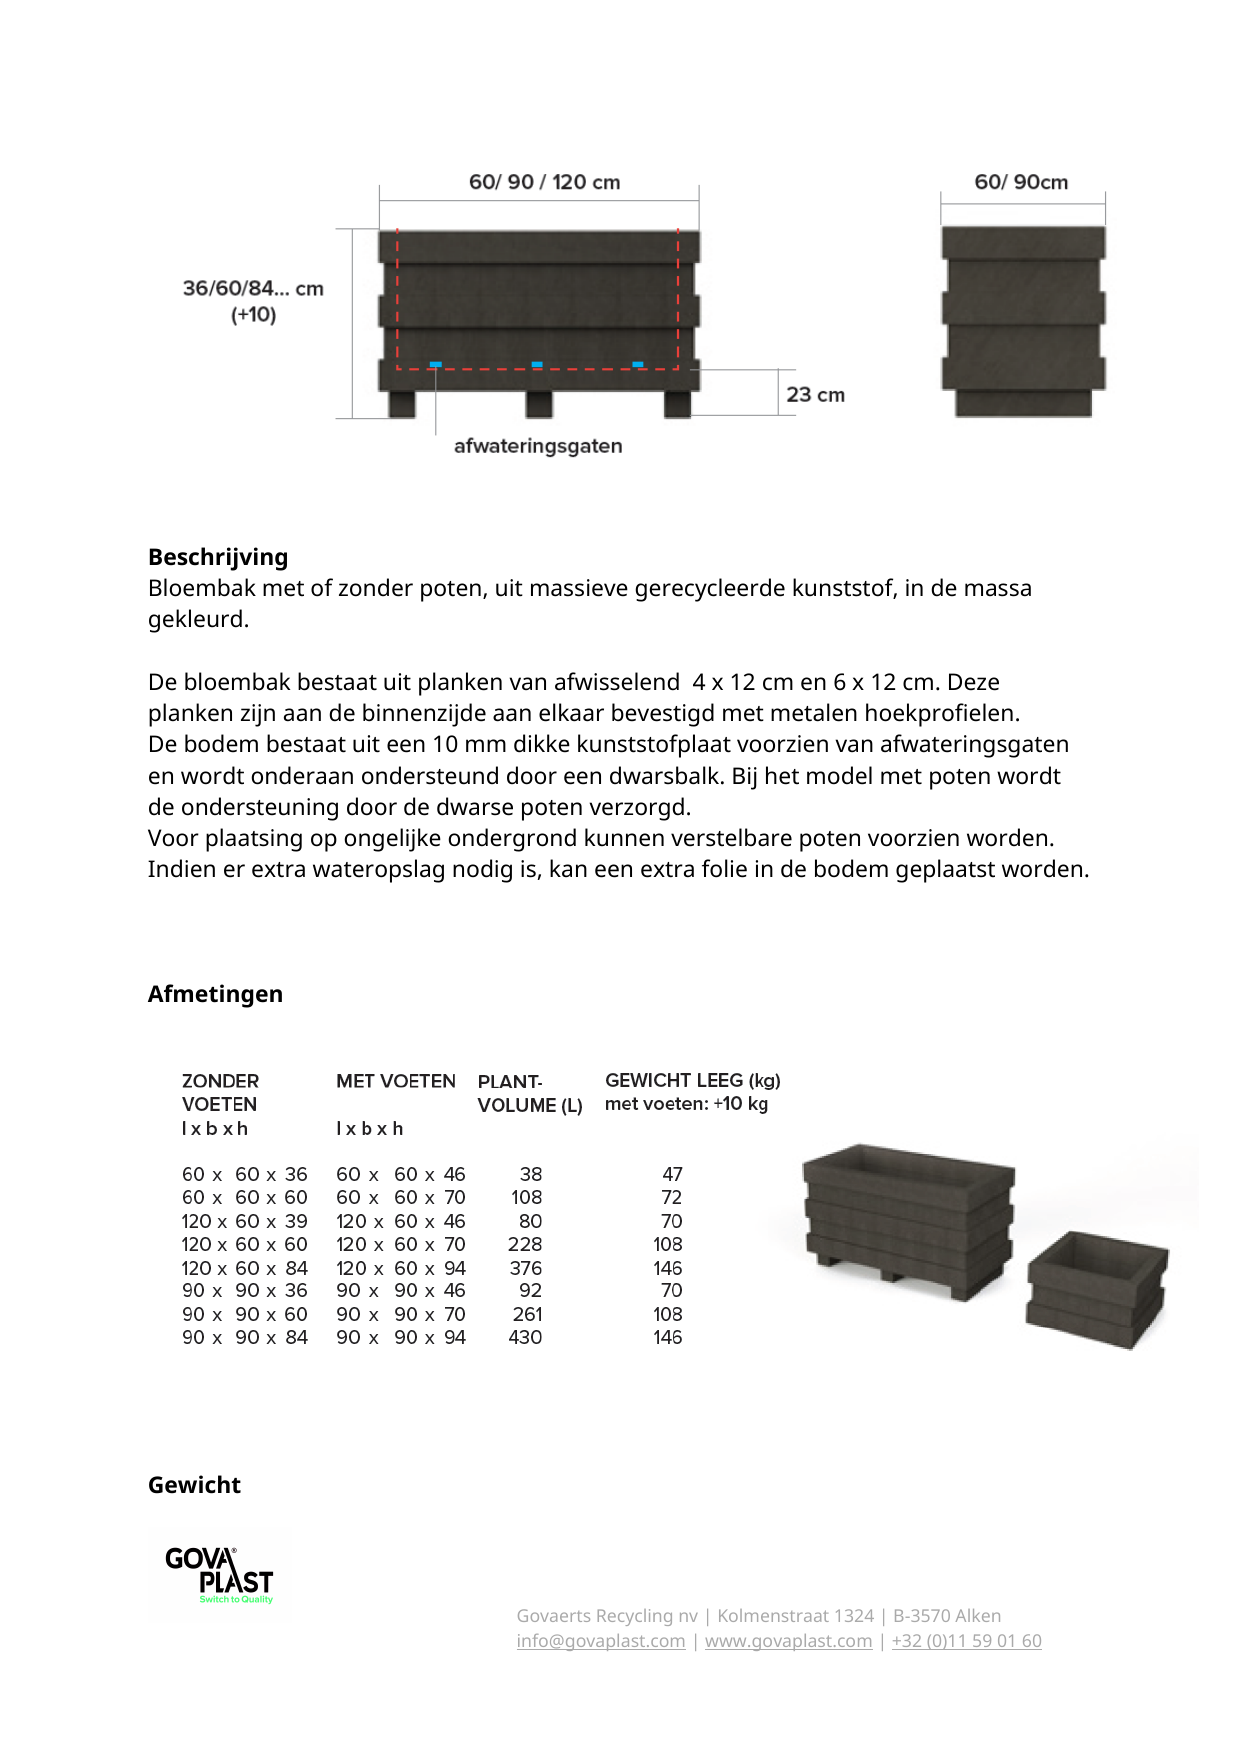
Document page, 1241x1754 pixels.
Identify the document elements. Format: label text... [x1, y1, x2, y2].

text Gewicht [148, 1469, 1093, 1501]
text Voor plaatsing op ongelijke ondergrond kunnen verstelbare poten voorzien worden. [148, 822, 1093, 853]
picture [147, 1041, 1199, 1376]
picture [147, 147, 1169, 468]
picture [147, 1527, 292, 1623]
text Afmetingen [148, 978, 1093, 1010]
text De bodem bestaat uit een 10 mm dikke kunststofplaat voorzien van afwateringsgaten en wordt onderaan ondersteund door een dwarsbalk. Bij het model met poten wordt de ondersteuning door de dwarse poten verzorgd. [148, 728, 1093, 822]
text Beschrijving [148, 541, 1093, 572]
text Indien er extra wateropslag nodig is, kan een extra folie in de bodem geplaatst worden. [148, 853, 1093, 885]
text Bloembak met of zonder poten, uit massieve gerecycleerde kunststof, in de massa gekleurd. [148, 572, 1093, 635]
text De bloembak bestaat uit planken van afwisselend 4 x 12 cm en 6 x 12 cm. Deze planken zijn aan de binnenzijde aan elkaar bevestigd met metalen hoekprofielen. [148, 666, 1093, 728]
